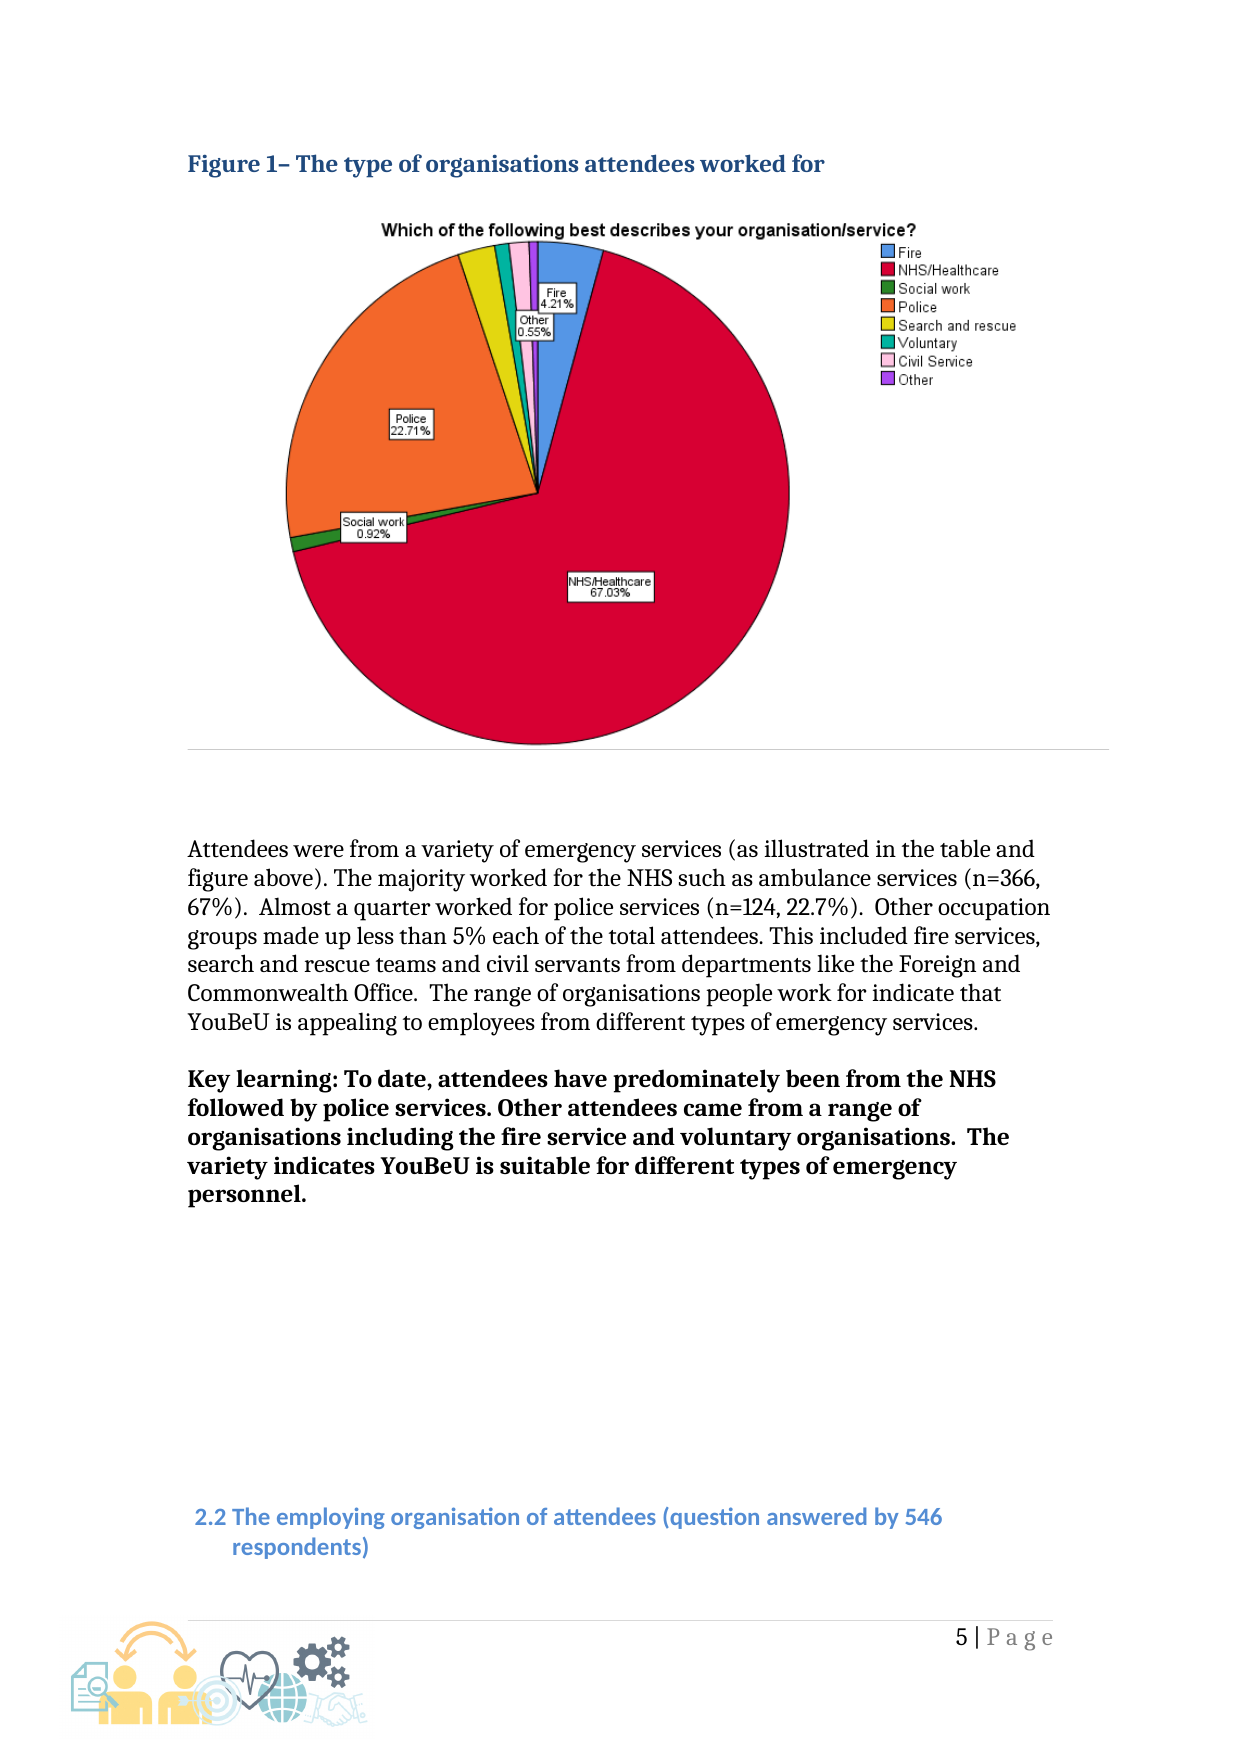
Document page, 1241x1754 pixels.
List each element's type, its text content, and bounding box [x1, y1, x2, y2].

picture [59, 1615, 375, 1739]
text Figure 1– The type of organisations attendees worked for [187, 150, 1053, 179]
text Key learning: To date, attendees have predominately been from the NHS followed by police services. Other attendees came from a range of organisations including the fire service and voluntary organisations. The variety indicates YouBeU is suitable for different types of emergency personnel. [187, 1065, 1053, 1209]
picture [187, 207, 1110, 778]
text Attendees were from a variety of emergency services (as illustrated in the table and figure above). The majority worked for the NHS such as ambulance services (n=366, 67%). Almost a quarter worked for police services (n=124, 22.7%). Other occupation groups made up less than 5% each of the total attendees. This included fire services, search and rescue teams and civil servants from departments like the Foreign and Commonwealth Office. The range of organisations people work for indicate that YouBeU is appealing to employees from different types of emergency services. [187, 835, 1053, 1037]
subtitle The employing organisation of attendees (question answered by 546 respondents) [194, 1501, 1053, 1562]
